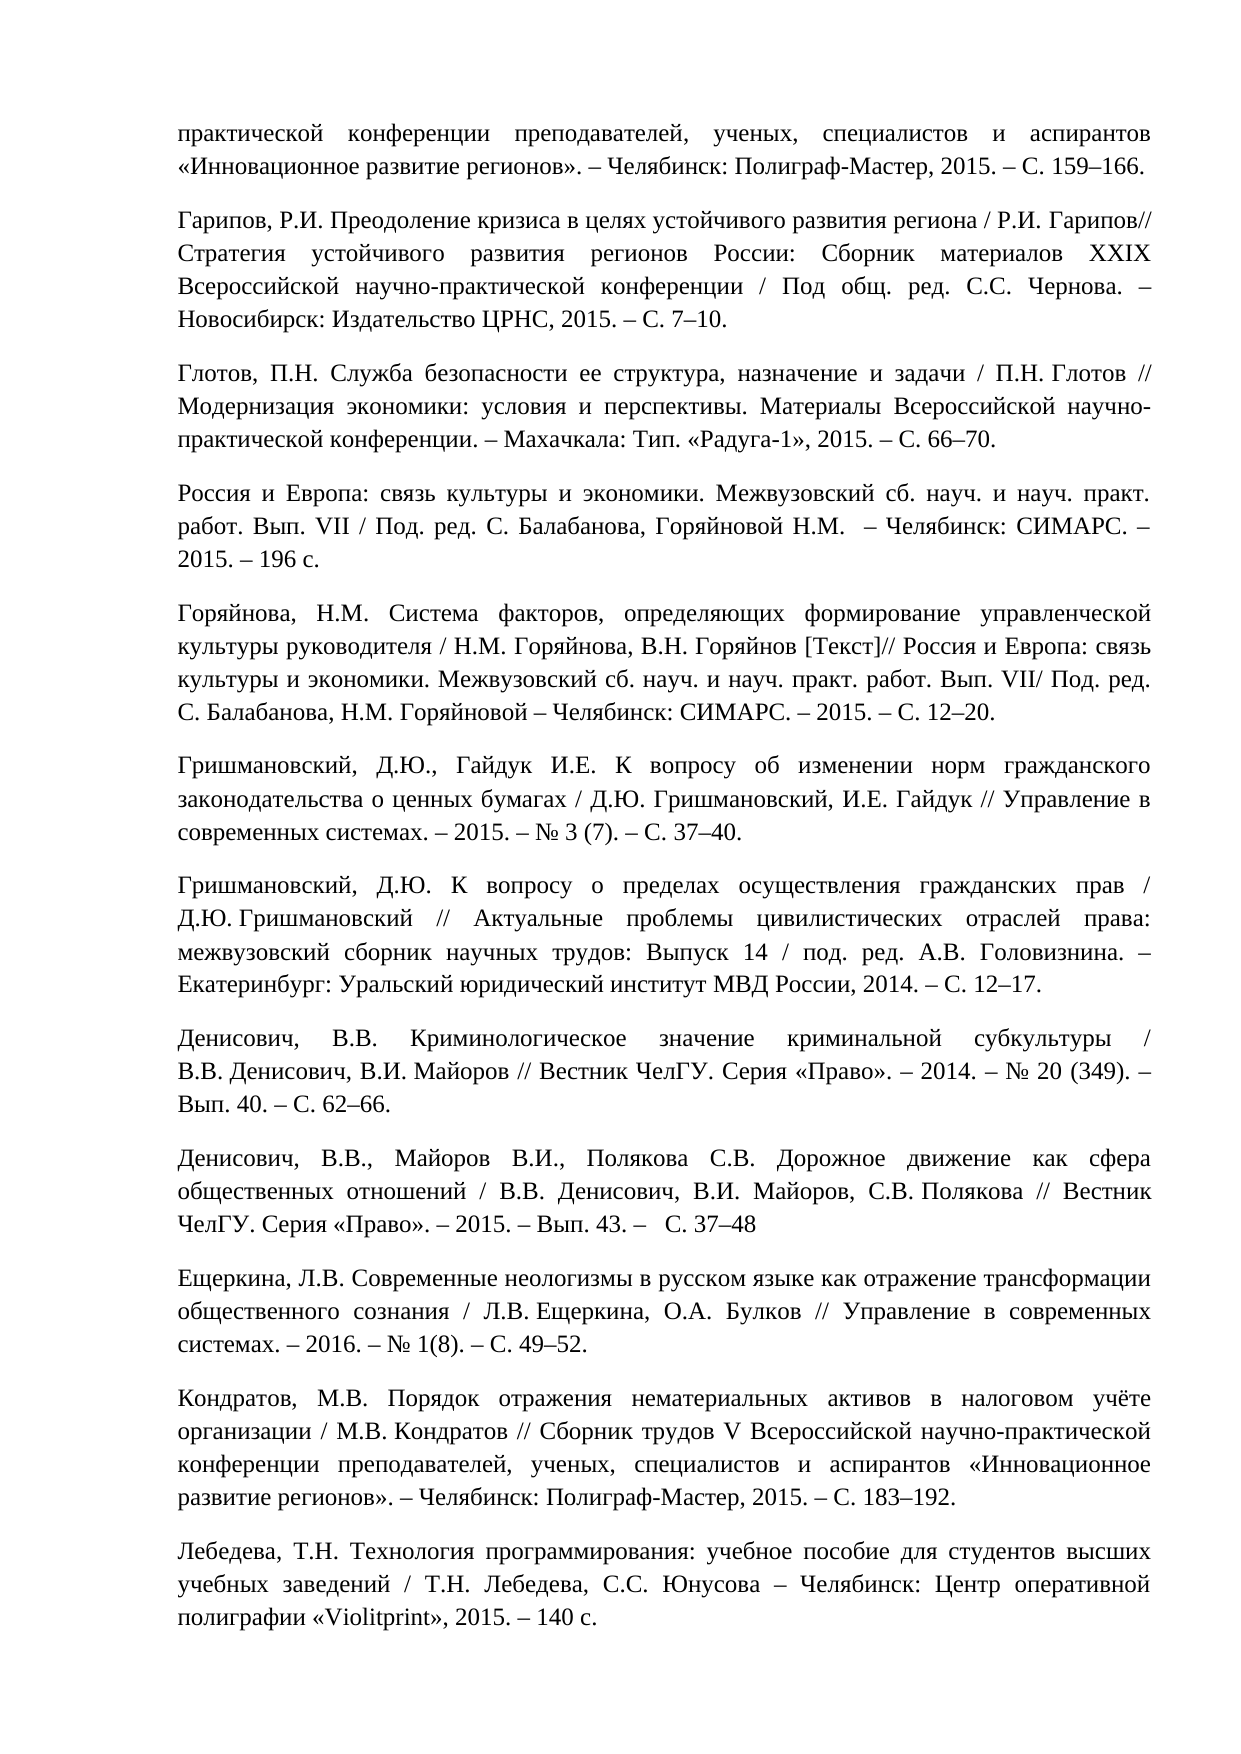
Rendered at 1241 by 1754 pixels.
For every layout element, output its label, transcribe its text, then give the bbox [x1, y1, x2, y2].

text Россия и Европа: связь культуры и экономики. Межвузовский сб. науч. и науч. практ. работ. Вып. VII / Под. ред. С. Балабанова, Горяйновой Н.М. – Челябинск: СИМАРС. – 2015. – 196 с. [177, 478, 1152, 573]
text Ещеркина, Л.В. Современные неологизмы в русском языке как отражение трансформации общественного сознания / Л.В. Ещеркина, О.А. Булков // Управление в современных системах. – 2016. – № 1(8). – С. 49–52. [177, 1263, 1152, 1358]
text Гарипов, Р.И. Преодоление кризиса в целях устойчивого развития региона / Р.И. Гарипов// Стратегия устойчивого развития регионов России: Сборник материалов ХXIX Всероссийской научно-практической конференции / Под общ. ред. С.С. Чернова. – Новосибирск: Издательство ЦРНС, 2015. – С. 7–10. [177, 205, 1152, 333]
text Гришмановский, Д.Ю. К вопросу о пределах осуществления гражданских прав / Д.Ю. Гришмановский // Актуальные проблемы цивилистических отраслей права: межвузовский сборник научных трудов: Выпуск 14 / под. ред. А.В. Головизнина. – Екатеринбург: Уральский юридический институт МВД России, 2014. – С. 12–17. [177, 871, 1152, 998]
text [177, 118, 1152, 180]
text Глотов, П.Н. Служба безопасности ее структура, назначение и задачи / П.Н. Глотов // Модернизация экономики: условия и перспективы. Материалы Всероссийской научно-практической конференции. – Махачкала: Тип. «Радуга-1», 2015. – С. 66–70. [177, 358, 1152, 453]
text Горяйнова, Н.М. Система факторов, определяющих формирование управленческой культуры руководителя / Н.М. Горяйнова, В.Н. Горяйнов [Текст]// Россия и Европа: связь культуры и экономики. Межвузовский сб. науч. и науч. практ. работ. Вып. VII/ Под. ред. С. Балабанова, Н.М. Горяйновой – Челябинск: СИМАРС. – 2015. – С. 12–20. [177, 598, 1152, 726]
text Гришмановский, Д.Ю., Гайдук И.Е. К вопросу об изменении норм гражданского законодательства о ценных бумагах / Д.Ю. Гришмановский, И.Е. Гайдук // Управление в современных системах. – 2015. – № 3 (7). – С. 37–40. [177, 751, 1152, 845]
text Денисович, В.В., Майоров В.И., Полякова С.В. Дорожное движение как сфера общественных отношений / В.В. Денисович, В.И. Майоров, С.В. Полякова // Вестник ЧелГУ. Серия «Право». – 2015. – Вып. 43. – С. 37–48 [177, 1143, 1152, 1238]
text Лебедева, Т.Н. Технология программирования: учебное пособие для студентов высших учебных заведений / Т.Н. Лебедева, С.С. Юнусова – Челябинск: Центр оперативной полиграфии «Violitprint», 2015. – 140 с. [177, 1536, 1152, 1631]
text Денисович, В.В. Криминологическое значение криминальной субкультуры / В.В. Денисович, В.И. Майоров // Вестник ЧелГУ. Серия «Право». – 2014. – № 20 (349). – Вып. 40. – С. 62–66. [177, 1023, 1152, 1118]
text Кондратов, М.В. Порядок отражения нематериальных активов в налоговом учёте организации / М.В. Кондратов // Сборник трудов V Всероссийской научно-практической конференции преподавателей, ученых, специалистов и аспирантов «Инновационное развитие регионов». – Челябинск: Полиграф-Мастер, 2015. – С. 183–192. [177, 1383, 1152, 1511]
